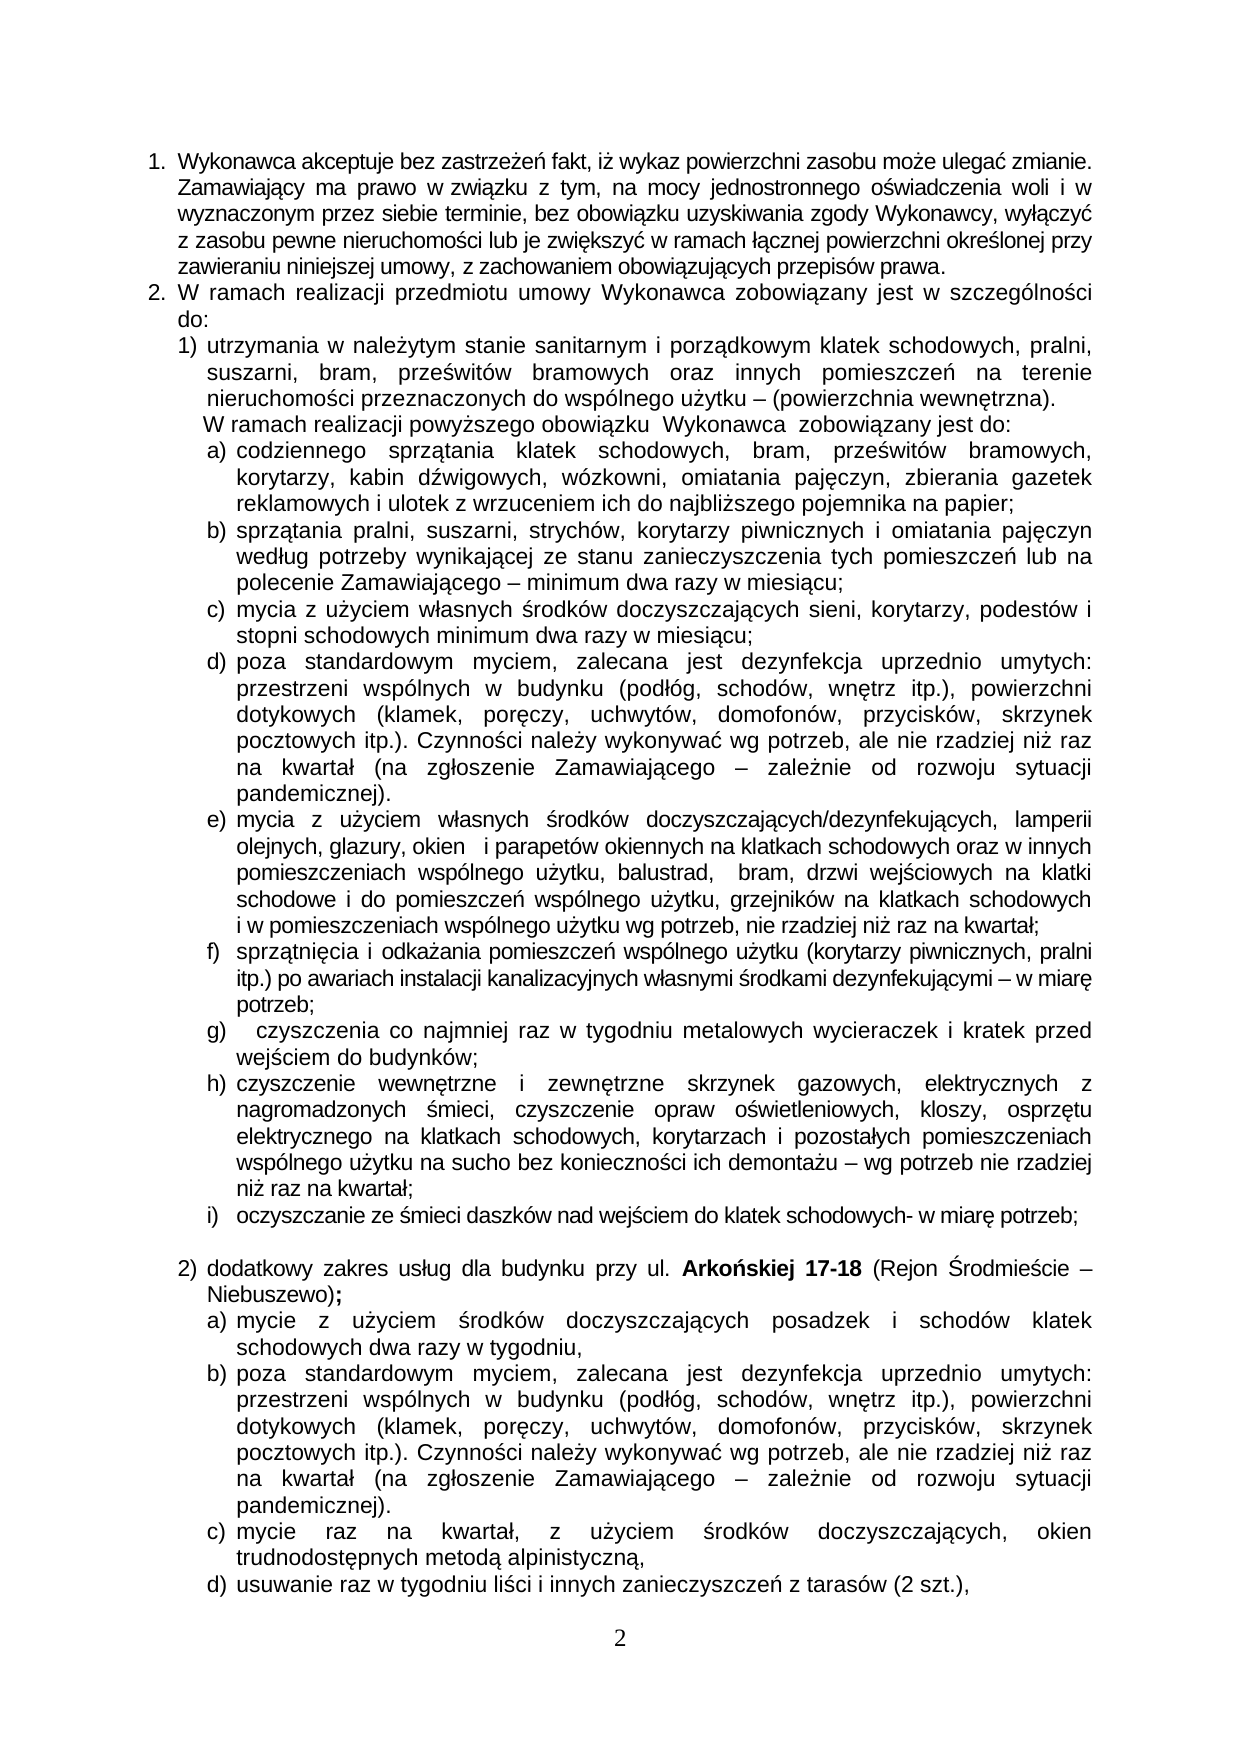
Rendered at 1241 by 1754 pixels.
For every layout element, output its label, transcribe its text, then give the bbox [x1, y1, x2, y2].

list mycie raz na kwartał, z użyciem środków doczyszczających, okien trudnodostępnych metodą alpinistyczną, [207, 1518, 1093, 1571]
list utrzymania w należytym stanie sanitarnym i porządkowym klatek schodowych, pralni, suszarni, bram, prześwitów bramowych oraz innych pomieszczeń na terenie nieruchomości przeznaczonych do wspólnego użytku – (powierzchnia wewnętrzna). [177, 332, 1093, 411]
list mycia z użyciem własnych środków doczyszczających/dezynfekujących, lamperii olejnych, glazury, okien i parapetów okiennych na klatkach schodowych oraz w innych pomieszczeniach wspólnego użytku, balustrad, bram, drzwi wejściowych na klatki schodowe i do pomieszczeń wspólnego użytku, grzejników na klatkach schodowych i w pomieszczeniach wspólnego użytku wg potrzeb, nie rzadziej niż raz na kwartał; [207, 806, 1093, 938]
list mycie z użyciem środków doczyszczających posadzek i schodów klatek schodowych dwa razy w tygodniu, [207, 1307, 1093, 1360]
list mycia z użyciem własnych środków doczyszczających sieni, korytarzy, podestów i stopni schodowych minimum dwa razy w miesiącu; [207, 596, 1093, 648]
list poza standardowym myciem, zalecana jest dezynfekcja uprzednio umytych: przestrzeni wspólnych w budynku (podłóg, schodów, wnętrz itp.), powierzchni dotykowych (klamek, poręczy, uchwytów, domofonów, przycisków, skrzynek pocztowych itp.). Czynności należy wykonywać wg potrzeb, ale nie rzadziej niż raz na kwartał (na zgłoszenie Zamawiającego – zależnie od rozwoju sytuacji pandemicznej). [207, 648, 1093, 806]
list W ramach realizacji przedmiotu umowy Wykonawca zobowiązany jest w szczególności do: [148, 279, 1093, 332]
list Wykonawca akceptuje bez zastrzeżeń fakt, iż wykaz powierzchni zasobu może ulegać zmianie. Zamawiający ma prawo w związku z tym, na mocy jednostronnego oświadczenia woli i w wyznaczonym przez siebie terminie, bez obowiązku uzyskiwania zgody Wykonawcy, wyłączyć z zasobu pewne nieruchomości lub je zwiększyć w ramach łącznej powierzchni określonej przy zawieraniu niniejszej umowy, z zachowaniem obowiązujących przepisów prawa. [148, 148, 1093, 279]
list dodatkowy zakres usług dla budynku przy ul. Arkońskiej 17-18 (Rejon Środmieście – Niebuszewo); [177, 1254, 1093, 1307]
list codziennego sprzątania klatek schodowych, bram, prześwitów bramowych, korytarzy, kabin dźwigowych, wózkowni, omiatania pajęczyn, zbierania gazetek reklamowych i ulotek z wrzuceniem ich do najbliższego pojemnika na papier; [207, 437, 1093, 517]
list sprzątania pralni, suszarni, strychów, korytarzy piwnicznych i omiatania pajęczyn według potrzeby wynikającej ze stanu zanieczyszczenia tych pomieszczeń lub na polecenie Zamawiającego – minimum dwa razy w miesiącu; [207, 517, 1093, 596]
list oczyszczanie ze śmieci daszków nad wejściem do klatek schodowych- w miarę potrzeb; [207, 1202, 1093, 1228]
list usuwanie raz w tygodniu liści i innych zanieczyszczeń z tarasów (2 szt.), [207, 1571, 1093, 1597]
text W ramach realizacji powyższego obowiązku Wykonawca zobowiązany jest do: [177, 411, 1093, 437]
list sprzątnięcia i odkażania pomieszczeń wspólnego użytku (korytarzy piwnicznych, pralni itp.) po awariach instalacji kanalizacyjnych własnymi środkami dezynfekującymi – w miarę potrzeb; [207, 938, 1093, 1017]
list czyszczenia co najmniej raz w tygodniu metalowych wycieraczek i kratek przed wejściem do budynków; [207, 1017, 1093, 1070]
list poza standardowym myciem, zalecana jest dezynfekcja uprzednio umytych: przestrzeni wspólnych w budynku (podłóg, schodów, wnętrz itp.), powierzchni dotykowych (klamek, poręczy, uchwytów, domofonów, przycisków, skrzynek pocztowych itp.). Czynności należy wykonywać wg potrzeb, ale nie rzadziej niż raz na kwartał (na zgłoszenie Zamawiającego – zależnie od rozwoju sytuacji pandemicznej). [207, 1360, 1093, 1518]
list czyszczenie wewnętrzne i zewnętrzne skrzynek gazowych, elektrycznych z nagromadzonych śmieci, czyszczenie opraw oświetleniowych, kloszy, osprzętu elektrycznego na klatkach schodowych, korytarzach i pozostałych pomieszczeniach wspólnego użytku na sucho bez konieczności ich demontażu – wg potrzeb nie rzadziej niż raz na kwartał; [207, 1070, 1093, 1202]
